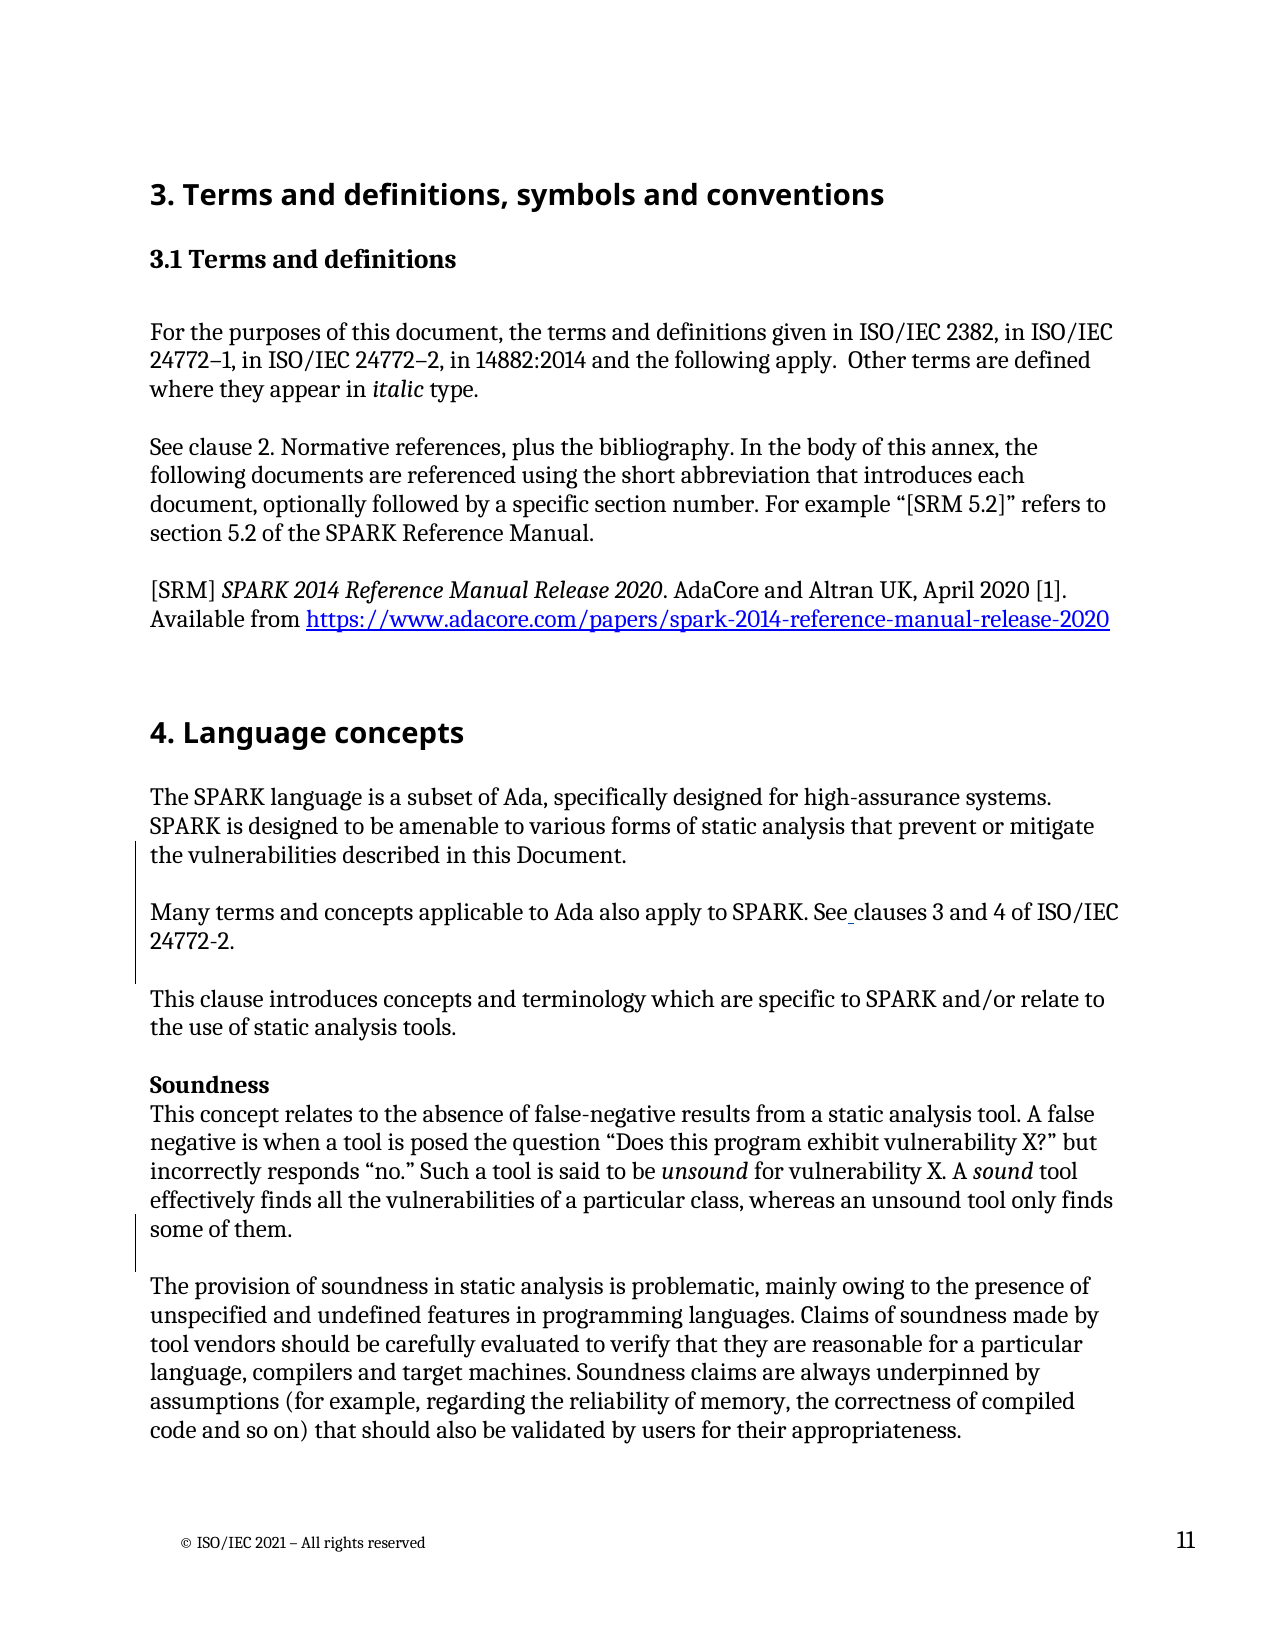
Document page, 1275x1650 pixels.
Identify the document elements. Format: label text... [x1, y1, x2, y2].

text The provision of soundness in static analysis is problematic, mainly owing to the presence of unspecified and undefined features in programming languages. Claims of soundness made by tool vendors should be carefully evaluated to verify that they are reasonable for a particular language, compilers and target machines. Soundness claims are always underpinned by assumptions (for example, regarding the reliability of memory, the correctness of compiled code and so on) that should also be validated by users for their appropriateness. [150, 1272, 1125, 1444]
text Soundness [150, 1071, 1125, 1099]
text This concept relates to the absence of false-negative results from a static analysis tool. A false negative is when a tool is posed the question “Does this program exhibit vulnerability X?” but incorrectly responds “no.” Such a tool is said to be unsound for vulnerability X. A sound tool effectively finds all the vulnerabilities of a particular class, whereas an unsound tool only finds some of them. [150, 1099, 1125, 1243]
subtitle 4. Language concepts [150, 713, 1125, 752]
text For the purposes of this document, the terms and definitions given in ISO/IEC 2382, in ISO/IEC 24772–1, in ISO/IEC 24772–2, in 14882:2014 and the following apply. Other terms are defined where they appear in italic type. [150, 318, 1125, 404]
text This clause introduces concepts and terminology which are specific to SPARK and/or relate to the use of static analysis tools. [150, 984, 1125, 1042]
text [SRM] SPARK 2014 Reference Manual Release 2020. AdaCore and Altran UK, April 2020 [1]. Available from https://www.adacore.com/papers/spark-2014-reference-manual-release-2020 [150, 576, 1125, 634]
text Many terms and concepts applicable to Ada also apply to SPARK. Seeclauses 3 and 4 of ISO/IEC 24772-2. [150, 898, 1125, 956]
subtitle 3.1 Terms and definitions [150, 244, 1125, 276]
text See clause 2. Normative references, plus the bibliography. In the body of this annex, the following documents are referenced using the short abbreviation that introduces each document, optionally followed by a specific section number. For example “[SRM 5.2]” refers to section 5.2 of the SPARK Reference Manual. [150, 433, 1125, 548]
subtitle 3. Terms and definitions, symbols and conventions [150, 174, 1125, 213]
text The SPARK language is a subset of Ada, specifically designed for high-assurance systems. SPARK is designed to be amenable to various forms of static analysis that prevent or mitigate the vulnerabilities described in this Document. [150, 783, 1125, 869]
